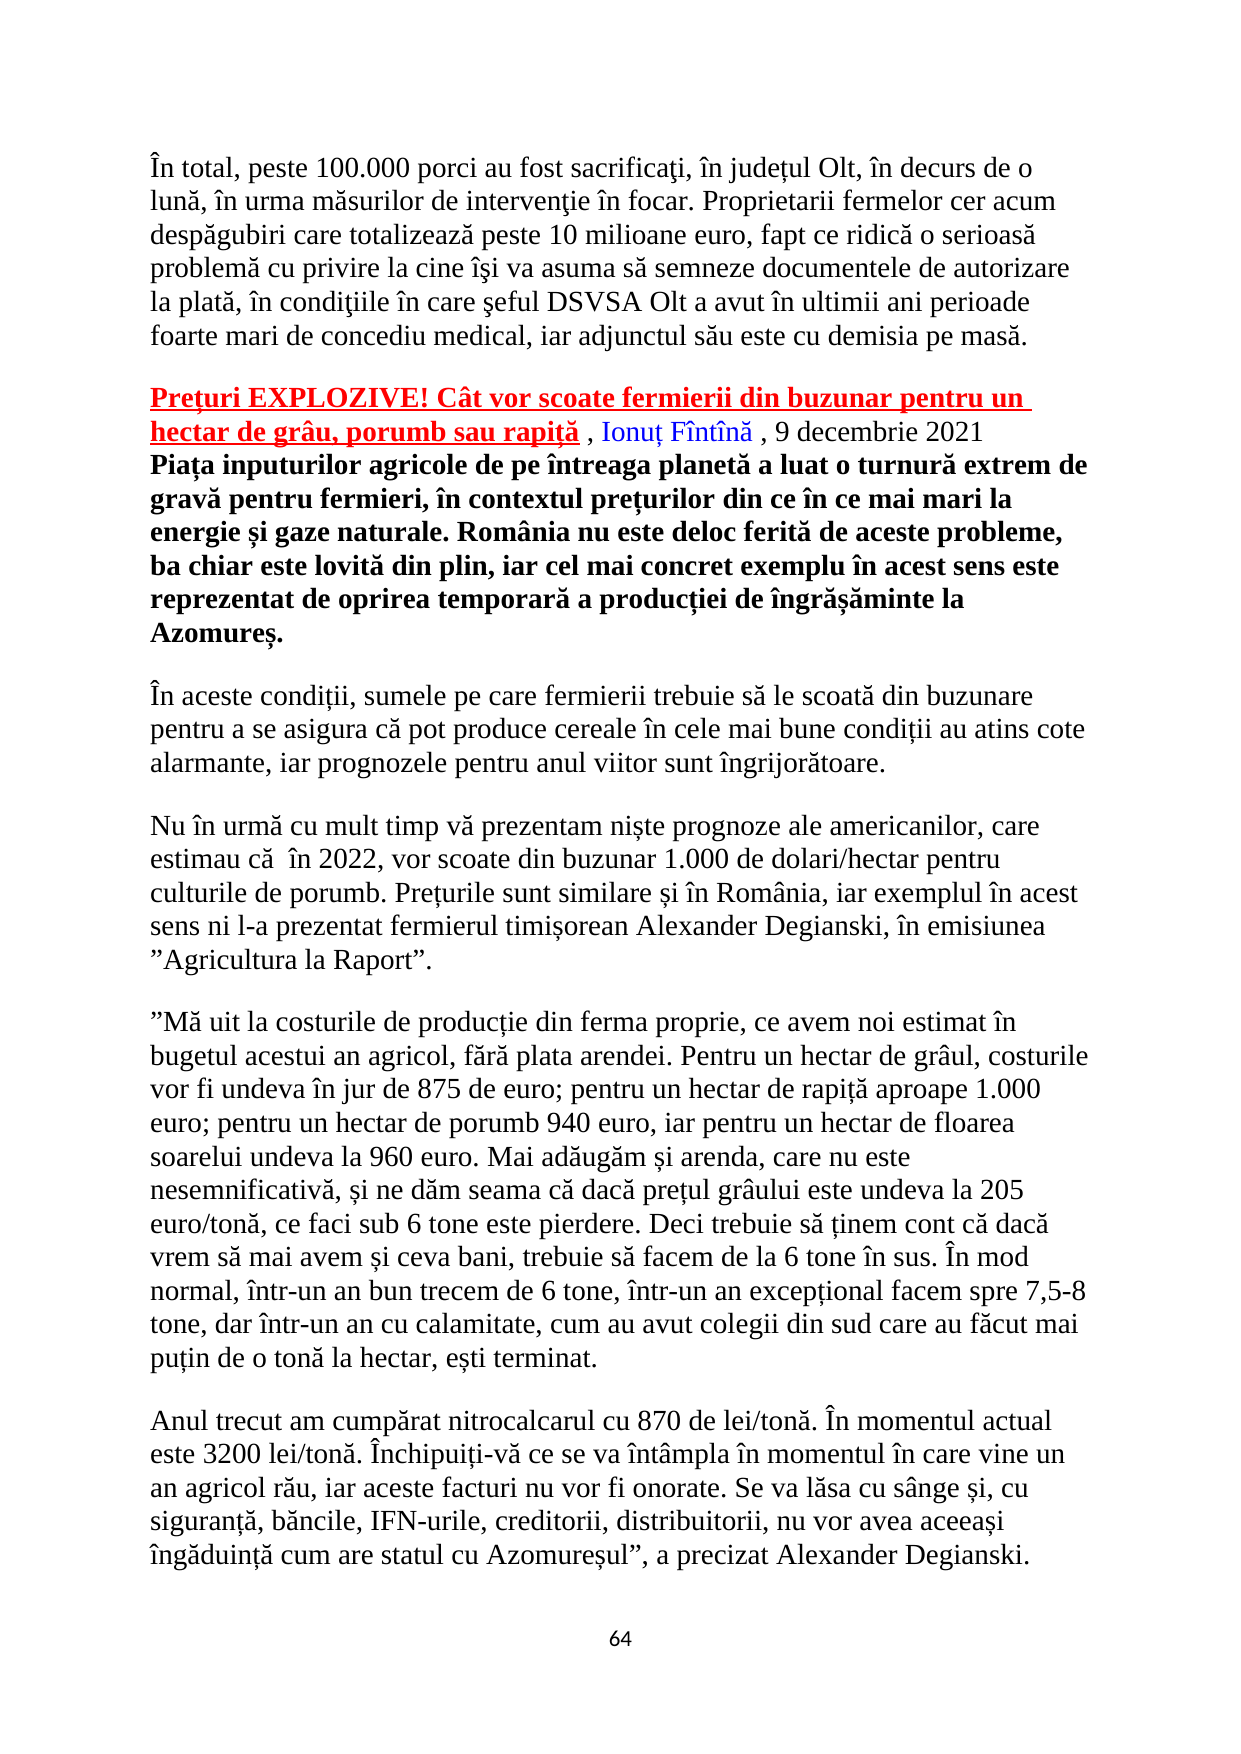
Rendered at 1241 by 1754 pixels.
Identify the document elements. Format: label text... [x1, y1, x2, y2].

text Prețuri EXPLOZIVE! Cât vor scoate fermierii din buzunar pentru un hectar de grâu, porumb sau rapiță , Ionuț Fîntînă , 9 decembrie 2021 Piața inputurilor agricole de pe întreaga planetă a luat o turnură extrem de gravă pentru fermieri, în contextul prețurilor din ce în ce mai mari la energie și gaze naturale. România nu este deloc ferită de aceste probleme, ba chiar este lovită din plin, iar cel mai concret exemplu în acest sens este reprezentat de oprirea temporară a producției de îngrășăminte la Azomureș. [150, 380, 1090, 649]
text În total, peste 100.000 porci au fost sacrificaţi, în județul Olt, în decurs de o lună, în urma măsurilor de intervenţie în focar. Proprietarii fermelor cer acum despăgubiri care totalizează peste 10 milioane euro, fapt ce ridică o serioasă problemă cu privire la cine îşi va asuma să semneze documentele de autorizare la plată, în condiţiile în care şeful DSVSA Olt a avut în ultimii ani perioade foarte mari de concediu medical, iar adjunctul său este cu demisia pe masă. [150, 150, 1090, 351]
text ”Mă uit la costurile de producție din ferma proprie, ce avem noi estimat în bugetul acestui an agricol, fără plata arendei. Pentru un hectar de grâul, costurile vor fi undeva în jur de 875 de euro; pentru un hectar de rapiță aproape 1.000 euro; pentru un hectar de porumb 940 euro, iar pentru un hectar de floarea soarelui undeva la 960 euro. Mai adăugăm și arenda, care nu este nesemnificativă, și ne dăm seama că dacă prețul grâului este undeva la 205 euro/tonă, ce faci sub 6 tone este pierdere. Deci trebuie să ținem cont că dacă vrem să mai avem și ceva bani, trebuie să facem de la 6 tone în sus. În mod normal, într-un an bun trecem de 6 tone, într-un an excepțional facem spre 7,5-8 tone, dar într-un an cu calamitate, cum au avut colegii din sud care au făcut mai puțin de o tonă la hectar, ești terminat. [150, 1004, 1090, 1373]
text Anul trecut am cumpărat nitrocalcarul cu 870 de lei/tonă. În momentul actual este 3200 lei/tonă. Închipuiți-vă ce se va întâmpla în momentul în care vine un an agricol rău, iar aceste facturi nu vor fi onorate. Se va lăsa cu sânge și, cu siguranță, băncile, IFN-urile, creditorii, distribuitorii, nu vor avea aceeași îngăduință cum are statul cu Azomureșul”, a precizat Alexander Degianski. [150, 1403, 1090, 1570]
text În aceste condiții, sumele pe care fermierii trebuie să le scoată din buzunare pentru a se asigura că pot produce cereale în cele mai bune condiții au atins cote alarmante, iar prognozele pentru anul viitor sunt îngrijorătoare. [150, 678, 1090, 778]
text Nu în urmă cu mult timp vă prezentam niște prognoze ale americanilor, care estimau că în 2022, vor scoate din buzunar 1.000 de dolari/hectar pentru culturile de porumb. Prețurile sunt similare și în România, iar exemplul în acest sens ni l-a prezentat fermierul timișorean Alexander Degianski, în emisiunea ”Agricultura la Raport”. [150, 808, 1090, 975]
